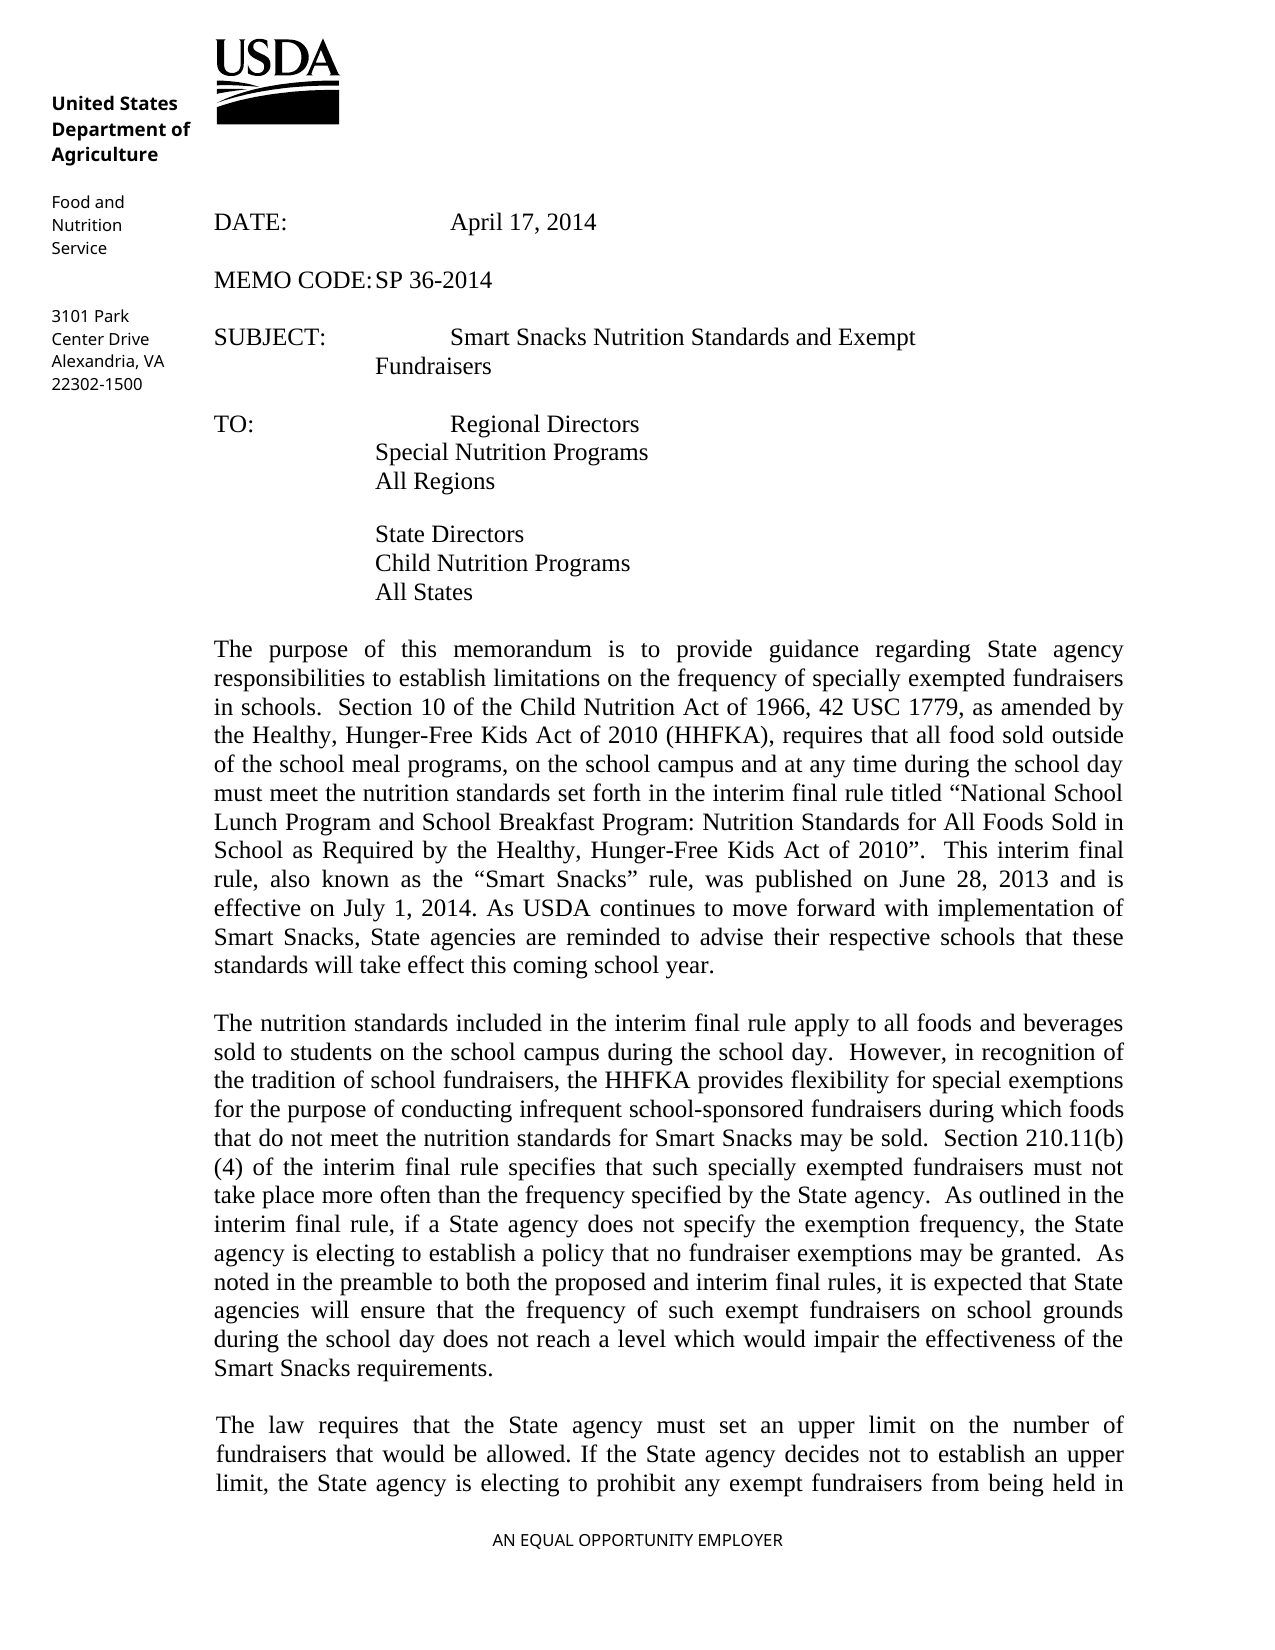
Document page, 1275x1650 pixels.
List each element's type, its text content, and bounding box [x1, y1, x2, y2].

text TO: Regional Directors [150, 409, 1125, 437]
text All Regions [150, 466, 1125, 519]
text SUBJECT: Smart Snacks Nutrition Standards and Exempt [150, 322, 1125, 351]
text All States [150, 577, 1125, 605]
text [216, 1410, 1125, 1497]
text Child Nutrition Programs [150, 548, 1125, 577]
text Center Drive [51, 327, 195, 350]
text The nutrition standards included in the interim final rule apply to all foods and beverages sold to students on the school campus during the school day. However, in recognition of the tradition of school fundraisers, the HHFKA provides flexibility for special exemptions for the purpose of conducting infrequent school-sponsored fundraisers during which foods that do not meet the nutrition standards for Smart Snacks may be sold. Section 210.11(b)(4) of the interim final rule specifies that such specially exempted fundraisers must not take place more often than the frequency specified by the State agency. As outlined in the interim final rule, if a State agency does not specify the exemption frequency, the State agency is electing to establish a policy that no fundraiser exemptions may be granted. As noted in the preamble to both the proposed and interim final rules, it is expected that State agencies will ensure that the frequency of such exempt fundraisers on school grounds during the school day does not reach a level which would impair the effectiveness of the Smart Snacks requirements. [150, 1008, 1125, 1382]
text The purpose of this memorandum is to provide guidance regarding State agency responsibilities to establish limitations on the frequency of specially exempted fundraisers in schools. Section 10 of the Child Nutrition Act of 1966, 42 USC 1779, as amended by the Healthy, Hunger-Free Kids Act of 2010 (HHFKA), requires that all food sold outside of the school meal programs, on the school campus and at any time during the school day must meet the nutrition standards set forth in the interim final rule titled “National School Lunch Program and School Breakfast Program: Nutrition Standards for All Foods Sold in School as Required by the Healthy, Hunger-Free Kids Act of 2010”. This interim final rule, also known as the “Smart Snacks” rule, was published on June 28, 2013 and is effective on July 1, 2014. As USDA continues to move forward with implementation of Smart Snacks, State agencies are reminded to advise their respective schools that these standards will take effect this coming school year. [150, 634, 1125, 979]
text Nutrition [51, 214, 195, 236]
text DATE: April 17, 2014 [195, 207, 1125, 236]
text Food and [51, 191, 195, 214]
text MEMO CODE: SP 36-2014 [150, 265, 1125, 294]
text 22302-1500 [51, 373, 195, 395]
text Service [51, 236, 195, 259]
text State Directors [150, 519, 1125, 548]
text 3101 Park [51, 304, 195, 327]
text Agriculture [51, 141, 195, 167]
text Special Nutrition Programs [150, 437, 1125, 466]
text Fundraisers [150, 351, 1125, 380]
text Department of [51, 116, 195, 141]
